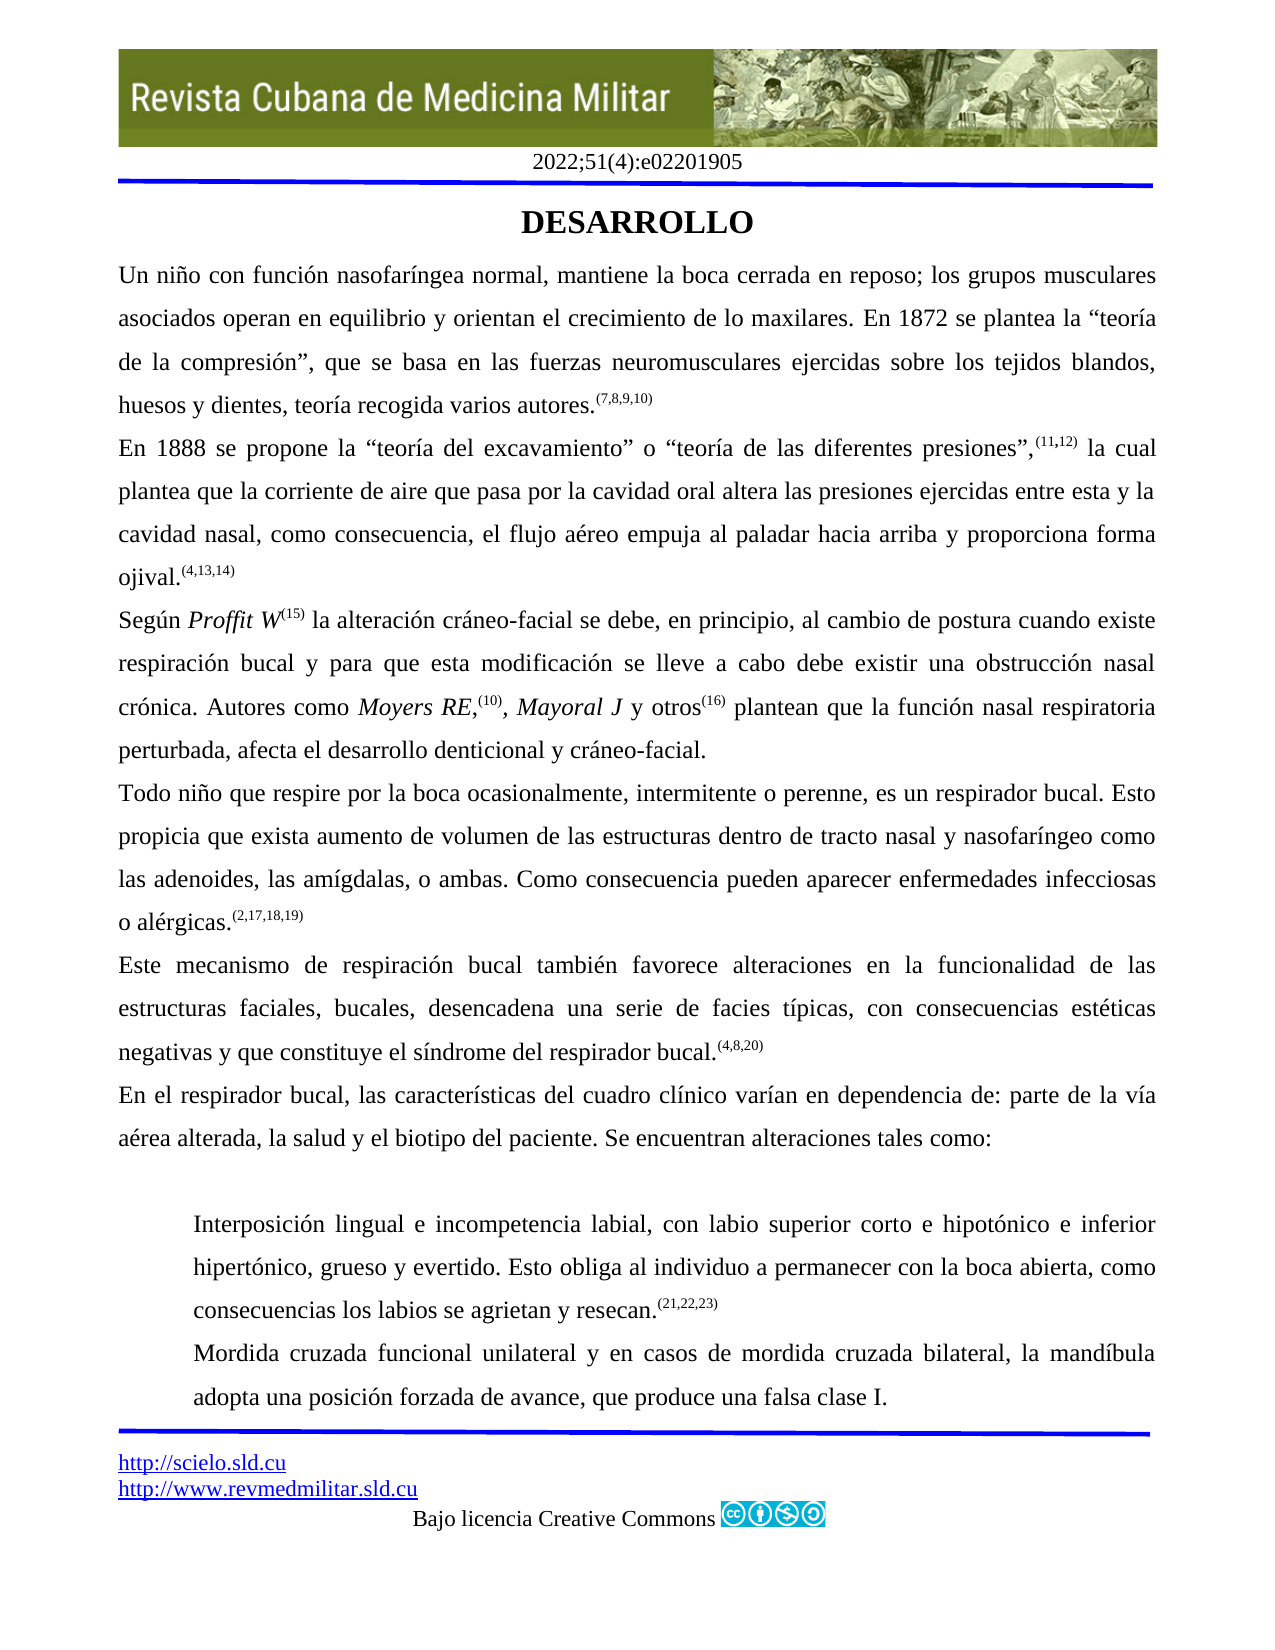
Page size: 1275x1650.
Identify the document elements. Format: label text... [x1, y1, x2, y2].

text Mordida cruzada funcional unilateral y en casos de mordida cruzada bilateral, la mandíbula adopta una posición forzada de avance, que produce una falsa clase I. [193, 1338, 1157, 1410]
text Este mecanismo de respiración bucal también favorece alteraciones en la funcionalidad de las estructuras faciales, bucales, desencadena una serie de facies típicas, con consecuencias estéticas negativas y que constituye el síndrome del respirador bucal.(4,8,20) [118, 950, 1157, 1065]
text Un niño con función nasofaríngea normal, mantiene la boca cerrada en reposo; los grupos musculares asociados operan en equilibrio y orientan el crecimiento de lo maxilares. En 1872 se plantea la “teoría de la compresión”, que se basa en las fuerzas neuromusculares ejercidas sobre los tejidos blandos, huesos y dientes, teoría recogida varios autores.(7,8,9,10) [118, 260, 1157, 418]
text Interposición lingual e incompetencia labial, con labio superior corto e hipotónico e inferior hipertónico, grueso y evertido. Esto obliga al individuo a permanecer con la boca abierta, como consecuencias los labios se agrietan y resecan.(21,22,23) [193, 1209, 1157, 1324]
picture [118, 49, 1158, 147]
picture [720, 1501, 826, 1527]
text En 1888 se propone la “teoría del excavamiento” o “teoría de las diferentes presiones”,(11,12) la cual plantea que la corriente de aire que pasa por la cavidad oral altera las presiones ejercidas entre esta y la cavidad nasal, como consecuencia, el flujo aéreo empuja al paladar hacia arriba y proporciona forma ojival.(4,13,14) [118, 433, 1157, 591]
text En el respirador bucal, las características del cuadro clínico varían en dependencia de: parte de la vía aérea alterada, la salud y el biotipo del paciente. Se encuentran alteraciones tales como: [118, 1080, 1157, 1152]
text DESARROLLO [118, 203, 1157, 241]
text Todo niño que respire por la boca ocasionalmente, intermitente o perenne, es un respirador bucal. Esto propicia que exista aumento de volumen de las estructuras dentro de tracto nasal y nasofaríngeo como las adenoides, las amígdalas, o ambas. Como consecuencia pueden aparecer enfermedades infecciosas o alérgicas.(2,17,18,19) [118, 778, 1157, 936]
text Según Proffit W(15) la alteración cráneo-facial se debe, en principio, al cambio de postura cuando existe respiración bucal y para que esta modificación se lleve a cabo debe existir una obstrucción nasal crónica. Autores como Moyers RE,(10), Mayoral J y otros(16) plantean que la función nasal respiratoria perturbada, afecta el desarrollo denticional y cráneo-facial. [118, 605, 1157, 763]
